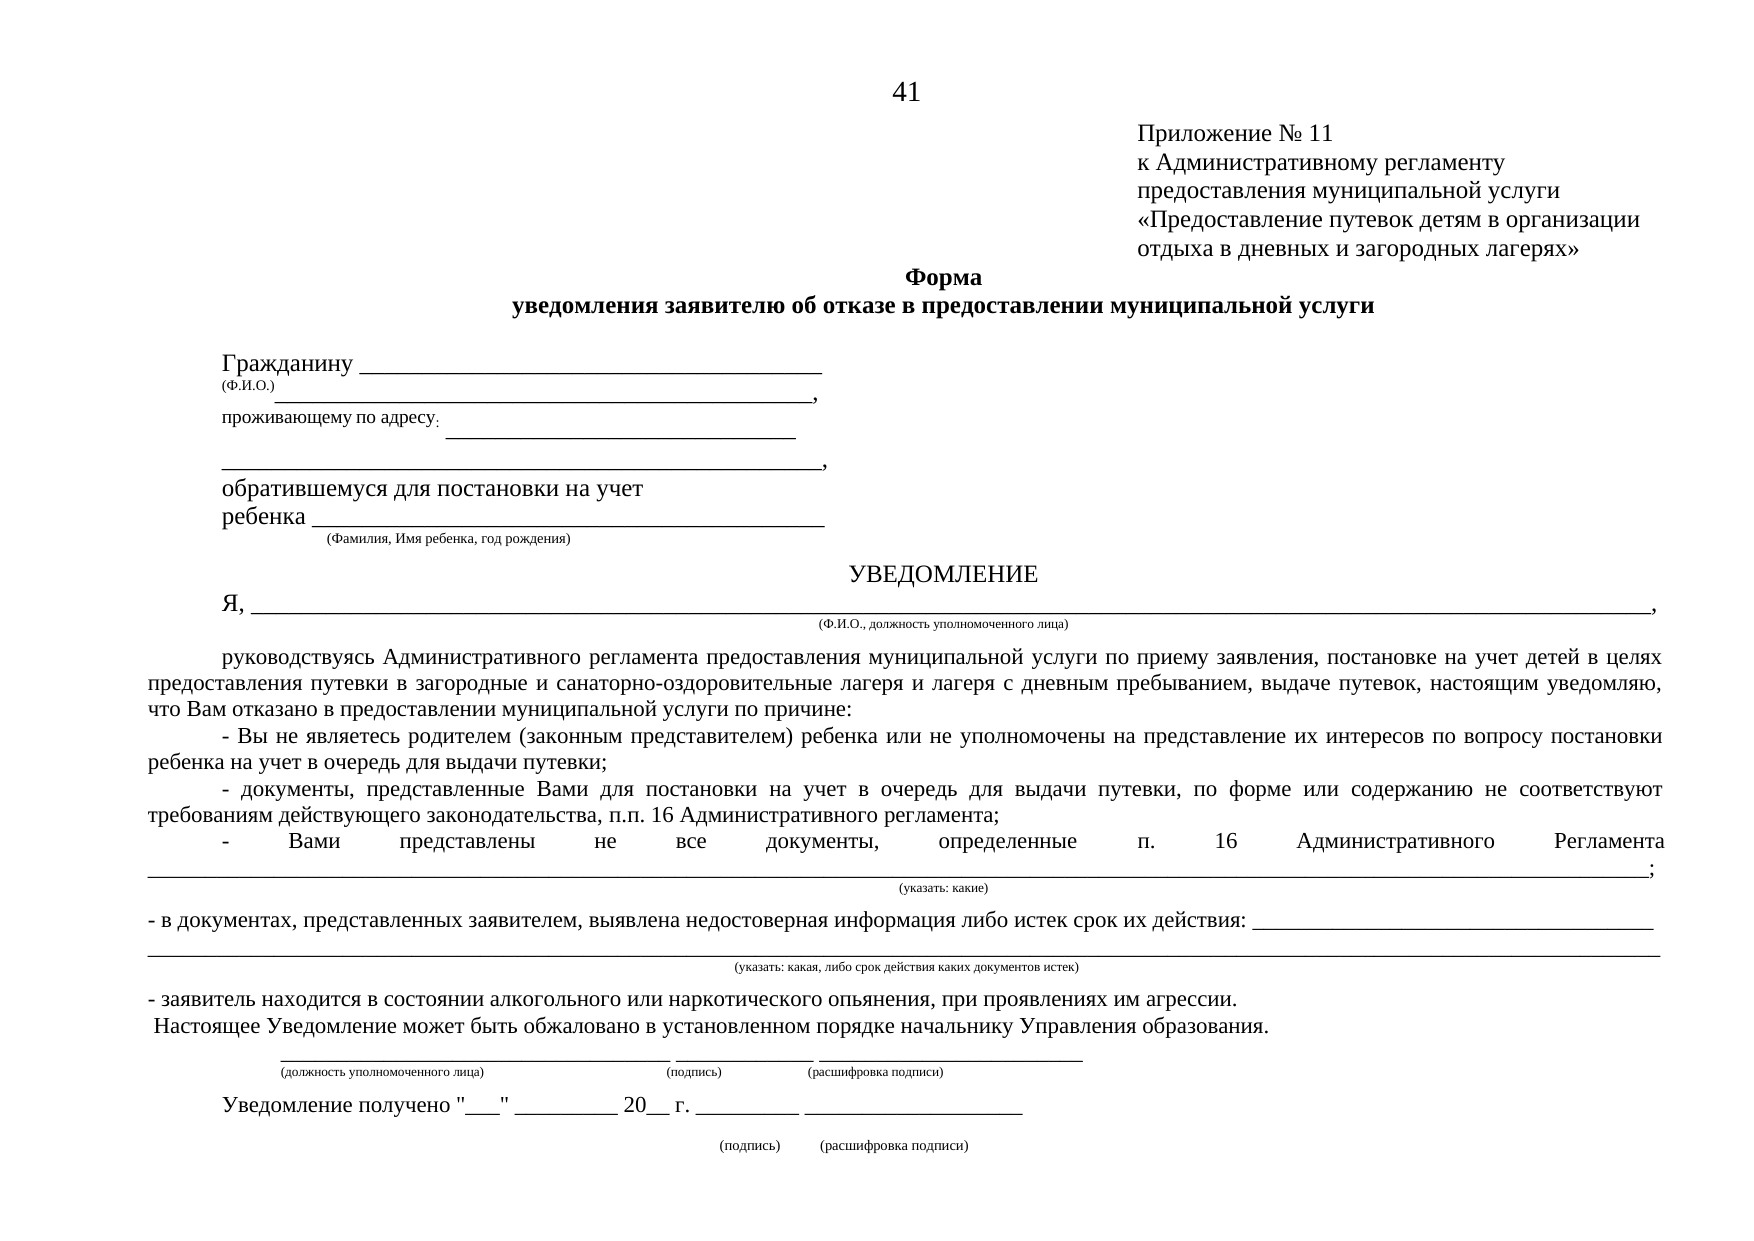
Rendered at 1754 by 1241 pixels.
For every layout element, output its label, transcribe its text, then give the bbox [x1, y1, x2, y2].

text руководствуясь Административного регламента предоставления муниципальной услуги по приему заявления, постановке на учет детей в целях предоставления путевки в загородные и санаторно-оздоровительные лагеря и лагеря с дневным пребыванием, выдаче путевок, настоящим уведомляю, что Вам отказано в предоставлении муниципальной услуги по причине: [148, 643, 1665, 722]
text (Ф.И.О., должность уполномоченного лица) [148, 616, 1665, 643]
text - заявитель находится в состоянии алкогольного или наркотического опьянения, при проявлениях им агрессии. [148, 985, 1665, 1012]
text Я, ________________________________________________________________________________________________________________, [148, 588, 1665, 616]
text (указать: какие) [148, 880, 1665, 906]
text обратившемуся для постановки на учет [148, 473, 1665, 501]
text к Административному регламенту [1137, 147, 1665, 176]
text ____________________________________________________________________________________________________________________________________ [148, 933, 1665, 959]
text ребенка _________________________________________ [148, 501, 1665, 530]
text ________________________________________________, [148, 444, 1665, 473]
text Настоящее Уведомление может быть обжаловано в установленном порядке начальнику Управления образования. [148, 1012, 1665, 1038]
text проживающему по адресу: ____________________________ [148, 406, 1665, 444]
text Уведомление получено "___" _________ 20__ г. _________ ___________________ [148, 1091, 1665, 1117]
text Гражданину _____________________________________ [148, 348, 1665, 377]
text - в документах, представленных заявителем, выявлена недостоверная информация либо истек срок их действия: ___________________________________ [148, 906, 1665, 933]
text Форма [148, 262, 1665, 291]
text (Ф.И.О.)___________________________________________, [148, 377, 1665, 406]
text УВЕДОМЛЕНИЕ [148, 559, 1665, 588]
text - Вы не являетесь родителем (законным представителем) ребенка или не уполномочены на представление их интересов по вопросу постановки ребенка на учет в очередь для выдачи путевки; [148, 722, 1665, 774]
text уведомления заявителю об отказе в предоставлении муниципальной услуги [148, 291, 1665, 319]
text __________________________________ ____________ _______________________ [207, 1038, 1665, 1064]
text - документы, представленные Вами для постановки на учет в очередь для выдачи путевки, по форме или содержанию не соответствуют требованиям действующего законодательства, п.п. 16 Административного регламента; [148, 774, 1665, 827]
text (указать: какая, либо срок действия каких документов истек) [148, 959, 1665, 985]
text - Вами представлены не все документы, определенные п. 16 Административного Регламента ___________________________________________________________________________________________________________________________________; [148, 827, 1665, 880]
text предоставления муниципальной услуги «Предоставление путевок детям в организации отдыха в дневных и загородных лагерях» [1137, 176, 1665, 262]
text (Фамилия, Имя ребенка, год рождения) [148, 530, 1665, 559]
text Приложение № 11 [1137, 118, 1665, 147]
text (должность уполномоченного лица) (подпись) (расшифровка подписи) [207, 1064, 1665, 1091]
